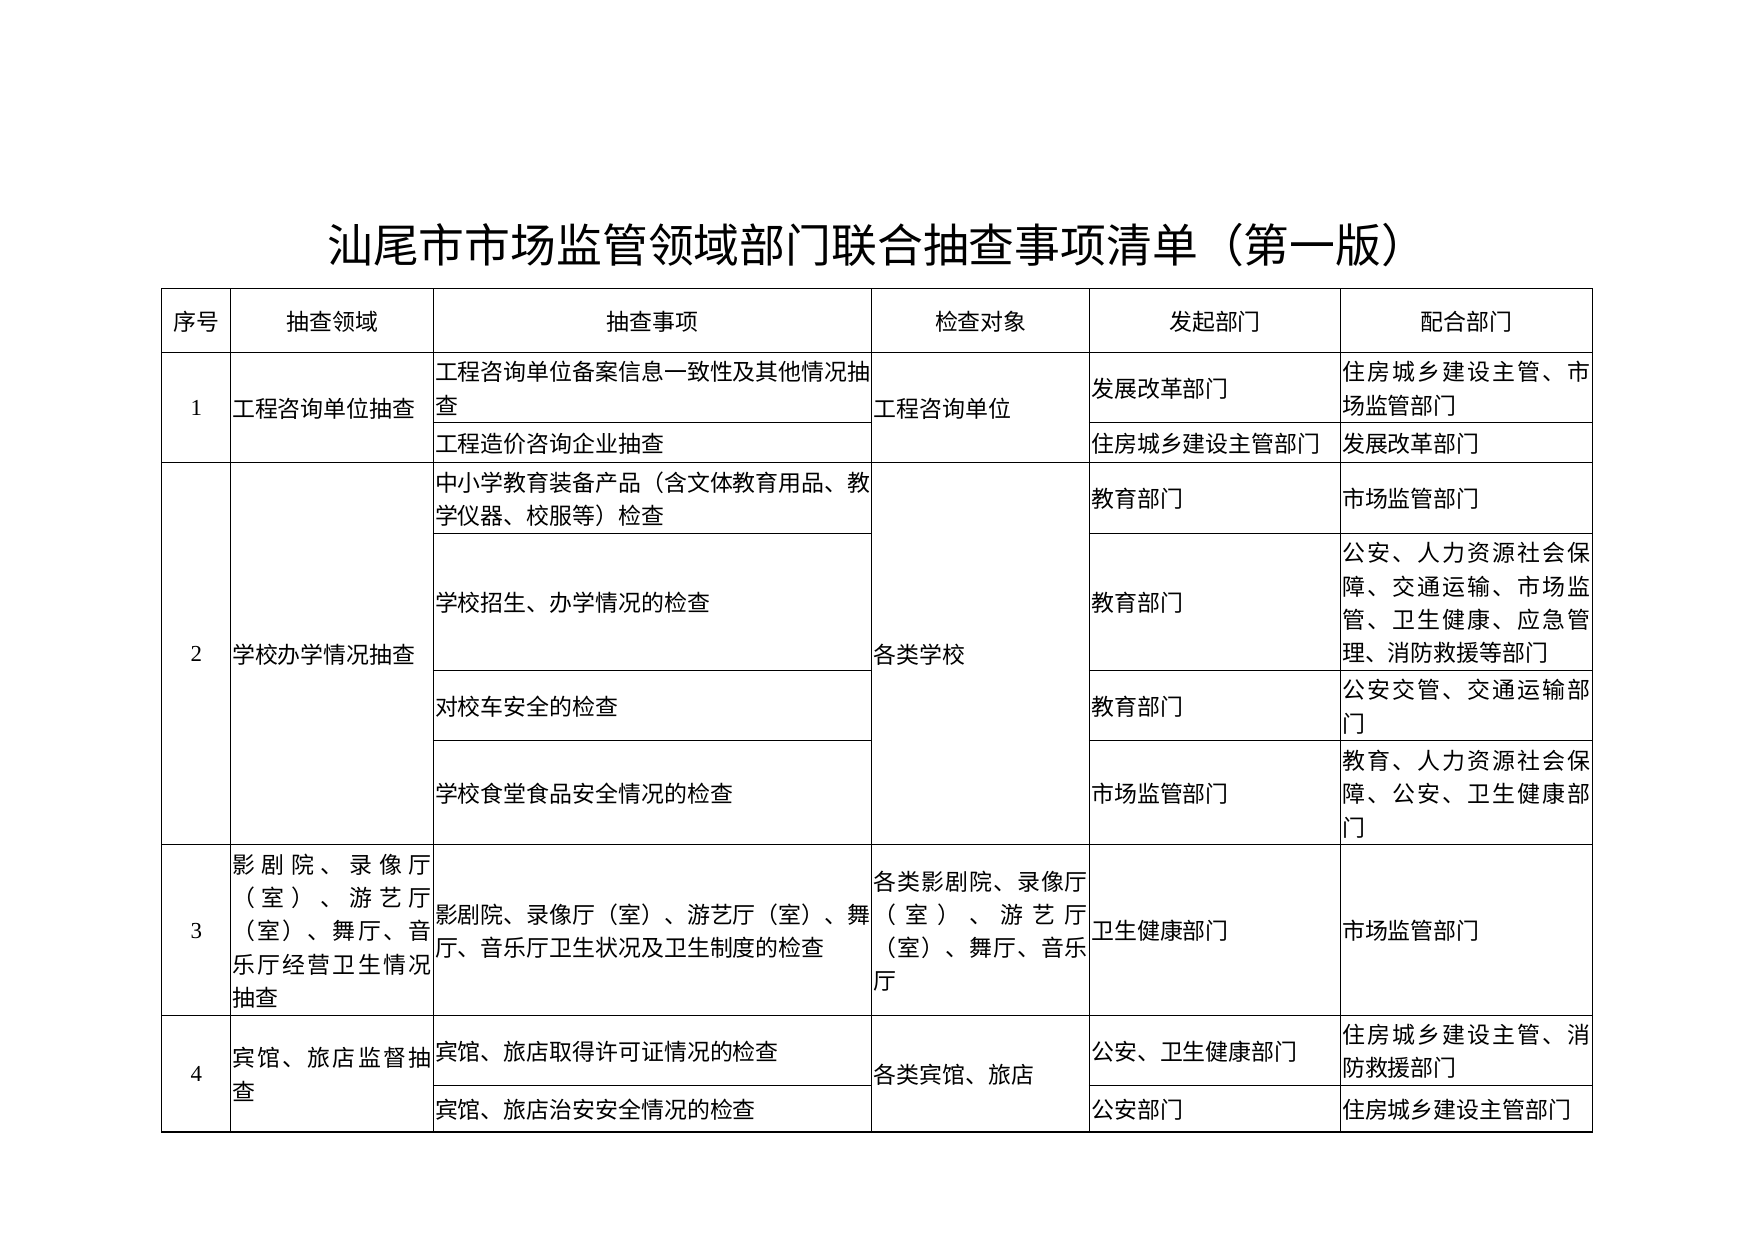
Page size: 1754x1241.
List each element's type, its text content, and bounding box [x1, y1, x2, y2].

table_cell 影剧院、录像厅（室）、游艺厅（室）、舞厅、音乐厅卫生状况及卫生制度的检查 [434, 845, 871, 1014]
table_cell 学校食堂食品安全情况的检查 [434, 741, 871, 844]
table_cell 影剧院、录像厅（室）、游艺厅（室）、舞厅、音乐厅经营卫生情况抽查 [231, 845, 433, 1014]
table_cell 宾馆、旅店监督抽查 [231, 1016, 433, 1131]
table_cell 市场监管部门 [1090, 741, 1340, 844]
table_header 抽查领域 [231, 289, 433, 352]
table_cell 学校招生、办学情况的检查 [434, 534, 871, 670]
table_cell 工程造价咨询企业抽查 [434, 423, 871, 462]
table_cell 卫生健康部门 [1090, 845, 1340, 1014]
table_cell 发展改革部门 [1341, 423, 1592, 462]
table_cell 宾馆、旅店取得许可证情况的检查 [434, 1016, 871, 1085]
table_cell 公安交管、交通运输部门 [1341, 671, 1592, 740]
table_cell 4 [162, 1016, 230, 1131]
table_cell 3 [162, 845, 230, 1014]
table_header 序号 [162, 289, 230, 352]
table_cell 市场监管部门 [1341, 463, 1592, 533]
table_cell 工程咨询单位抽查 [231, 353, 433, 462]
table_header 发起部门 [1090, 289, 1340, 352]
text 汕尾市市场监管领域部门联合抽查事项清单（第一版） [150, 197, 1604, 288]
table_cell 住房城乡建设主管部门 [1341, 1086, 1592, 1131]
table_cell 1 [162, 353, 230, 462]
table_cell 对校车安全的检查 [434, 671, 871, 740]
table_cell 宾馆、旅店治安安全情况的检查 [434, 1086, 871, 1131]
table_cell 2 [162, 463, 230, 844]
table_cell 各类宾馆、旅店 [872, 1016, 1089, 1131]
table_cell 各类学校 [872, 463, 1089, 844]
table_cell 工程咨询单位 [872, 353, 1089, 462]
table_cell 各类影剧院、录像厅（室）、游艺厅（室）、舞厅、音乐厅 [872, 845, 1089, 1014]
table_header 检查对象 [872, 289, 1089, 352]
table_cell 教育部门 [1090, 463, 1340, 533]
table_cell 中小学教育装备产品（含文体教育用品、教学仪器、校服等）检查 [434, 463, 871, 533]
table_cell 公安、卫生健康部门 [1090, 1016, 1340, 1085]
table_cell 公安、人力资源社会保障、交通运输、市场监管、卫生健康、应急管理、消防救援等部门 [1341, 534, 1592, 670]
table_header 抽查事项 [434, 289, 871, 352]
table_cell 住房城乡建设主管、市场监管部门 [1341, 353, 1592, 422]
table_cell 发展改革部门 [1090, 353, 1340, 422]
table_cell 工程咨询单位备案信息一致性及其他情况抽查 [434, 353, 871, 422]
table_cell 住房城乡建设主管、消防救援部门 [1341, 1016, 1592, 1085]
table_header 配合部门 [1341, 289, 1592, 352]
table_cell 住房城乡建设主管部门 [1090, 423, 1340, 462]
table_cell 教育部门 [1090, 671, 1340, 740]
table_cell 学校办学情况抽查 [231, 463, 433, 844]
table_cell 公安部门 [1090, 1086, 1340, 1131]
table_cell 教育部门 [1090, 534, 1340, 670]
table_cell 教育、人力资源社会保障、公安、卫生健康部门 [1341, 741, 1592, 844]
table_cell 市场监管部门 [1341, 845, 1592, 1014]
